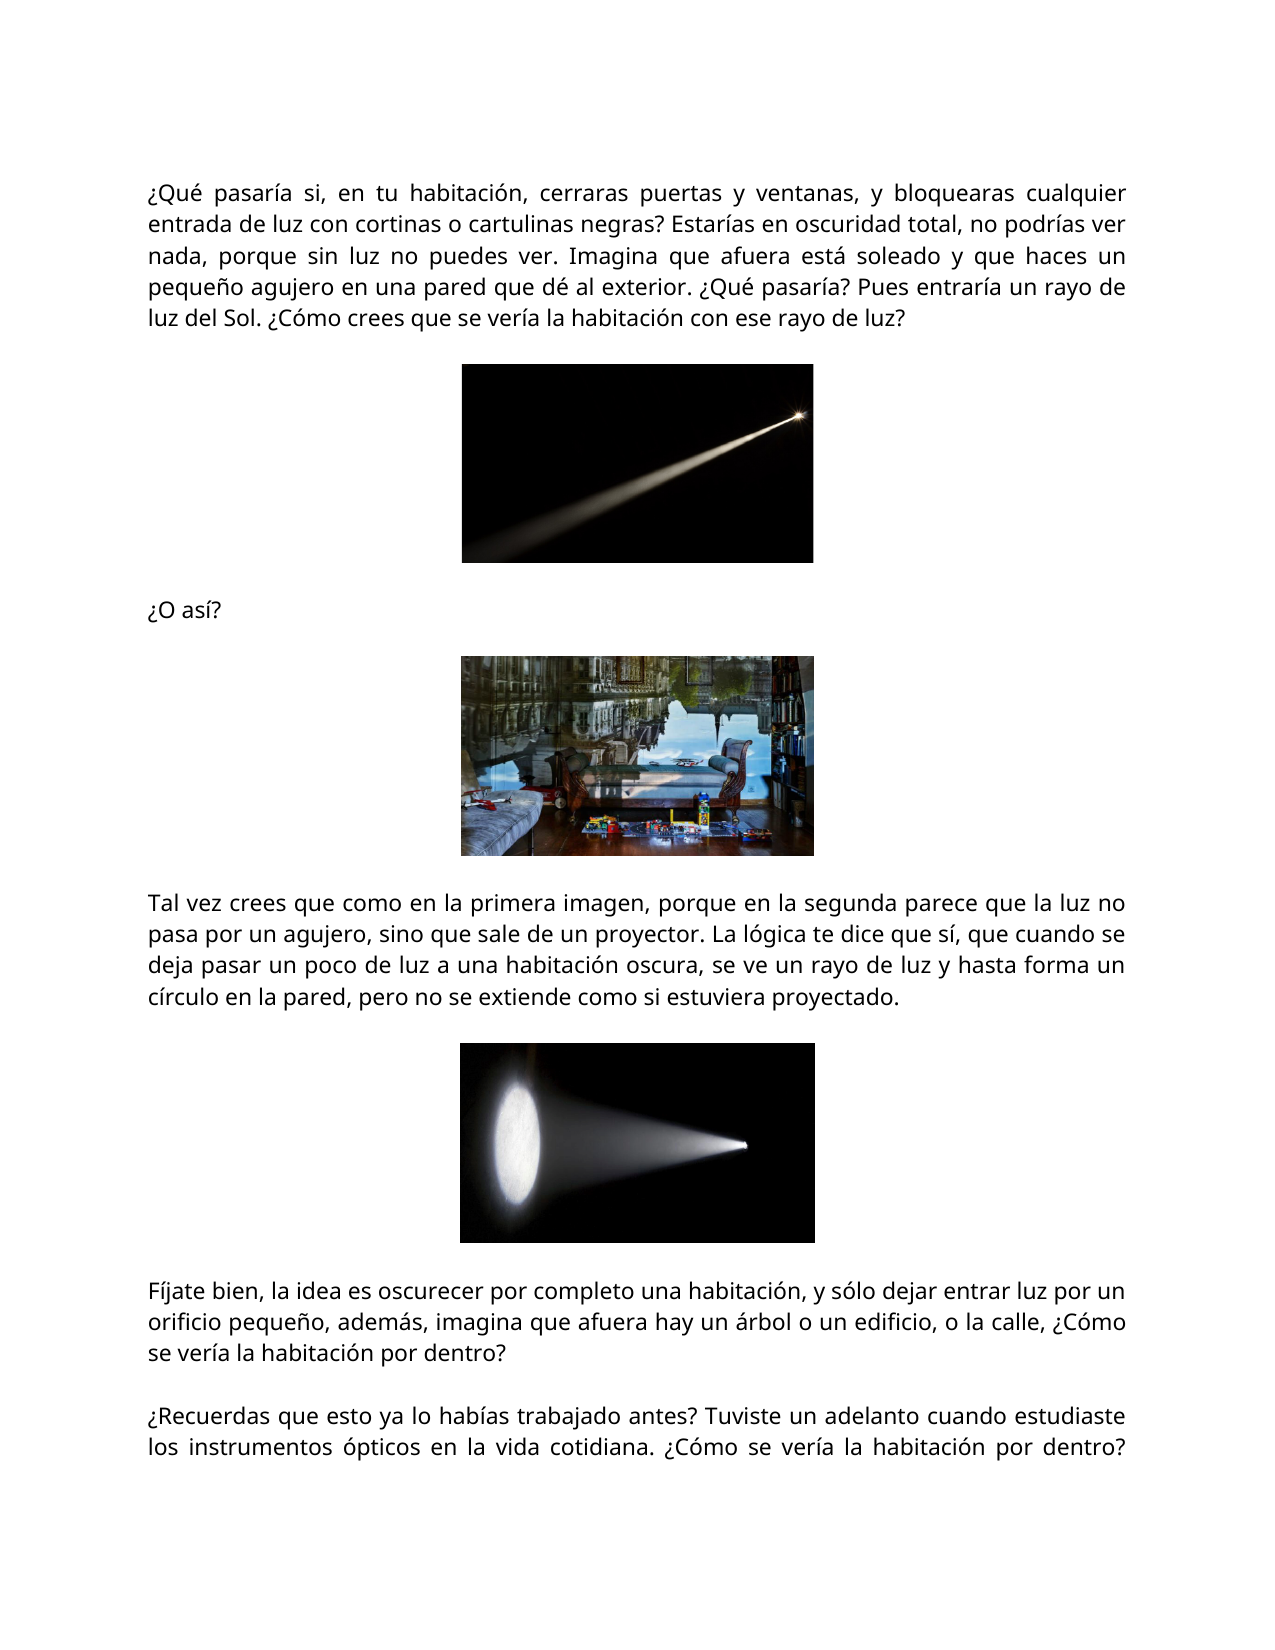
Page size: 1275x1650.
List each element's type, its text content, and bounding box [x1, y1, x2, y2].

picture [461, 364, 814, 563]
text Tal vez crees que como en la primera imagen, porque en la segunda parece que la luz no pasa por un agujero, sino que sale de un proyector. La lógica te dice que sí, que cuando se deja pasar un poco de luz a una habitación oscura, se ve un rayo de luz y hasta forma un círculo en la pared, pero no se extiende como si estuviera proyectado. [148, 887, 1127, 1012]
text ¿Qué pasaría si, en tu habitación, cerraras puertas y ventanas, y bloquearas cualquier entrada de luz con cortinas o cartulinas negras? Estarías en oscuridad total, no podrías ver nada, porque sin luz no puedes ver. Imagina que afuera está soleado y que haces un pequeño agujero en una pared que dé al exterior. ¿Qué pasaría? Pues entraría un rayo de luz del Sol. ¿Cómo crees que se vería la habitación con ese rayo de luz? [148, 177, 1127, 333]
text ¿O así? [148, 594, 1127, 625]
picture [461, 656, 814, 856]
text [148, 1400, 1127, 1462]
text Fíjate bien, la idea es oscurecer por completo una habitación, y sólo dejar entrar luz por un orificio pequeño, además, imagina que afuera hay un árbol o un edificio, o la calle, ¿Cómo se vería la habitación por dentro? [148, 1275, 1127, 1368]
